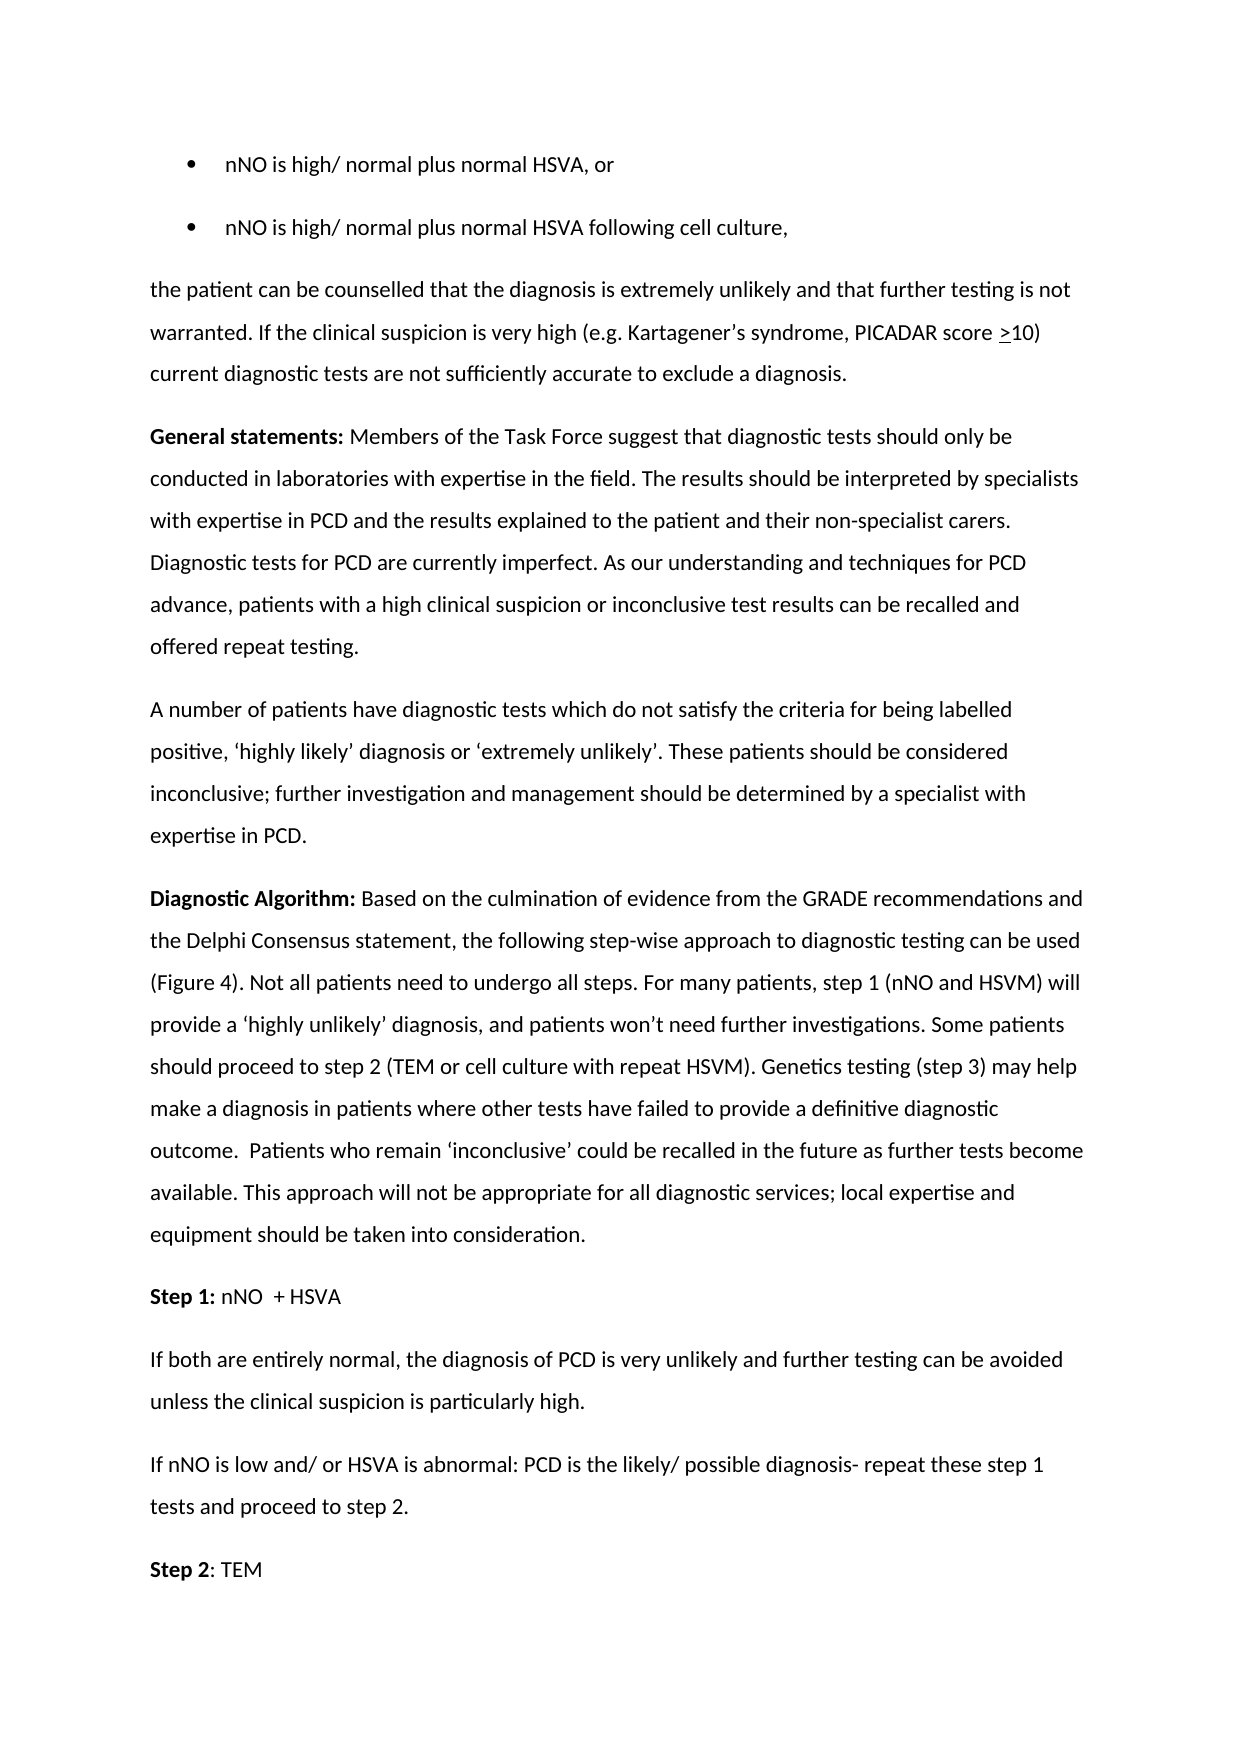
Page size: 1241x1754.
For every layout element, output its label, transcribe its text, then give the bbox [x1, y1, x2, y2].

list nNO is high/ normal plus normal HSVA, or [187, 150, 1090, 178]
text A number of patients have diagnostic tests which do not satisfy the criteria for being labelled positive, ‘highly likely’ diagnosis or ‘extremely unlikely’. These patients should be considered inconclusive; further investigation and management should be determined by a specialist with expertise in PCD. [150, 695, 1090, 849]
text Step 2: TEM [150, 1555, 1090, 1583]
text If nNO is low and/ or HSVA is abnormal: PCD is the likely/ possible diagnosis- repeat these step 1 tests and proceed to step 2. [150, 1450, 1090, 1520]
text General statements: Members of the Task Force suggest that diagnostic tests should only be conducted in laboratories with expertise in the field. The results should be interpreted by specialists with expertise in PCD and the results explained to the patient and their non-specialist carers. Diagnostic tests for PCD are currently imperfect. As our understanding and techniques for PCD advance, patients with a high clinical suspicion or inconclusive test results can be recalled and offered repeat testing. [150, 422, 1090, 660]
text If both are entirely normal, the diagnosis of PCD is very unlikely and further testing can be avoided unless the clinical suspicion is particularly high. [150, 1345, 1090, 1415]
text Diagnostic Algorithm: Based on the culmination of evidence from the GRADE recommendations and the Delphi Consensus statement, the following step-wise approach to diagnostic testing can be used (Figure 4). Not all patients need to undergo all steps. For many patients, step 1 (nNO and HSVM) will provide a ‘highly unlikely’ diagnosis, and patients won’t need further investigations. Some patients should proceed to step 2 (TEM or cell culture with repeat HSVM). Genetics testing (step 3) may help make a diagnosis in patients where other tests have failed to provide a definitive diagnostic outcome. Patients who remain ‘inconclusive’ could be recalled in the future as further tests become available. This approach will not be appropriate for all diagnostic services; local expertise and equipment should be taken into consideration. [150, 884, 1090, 1248]
text Step 1: nNO + HSVA [150, 1282, 1090, 1311]
text the patient can be counselled that the diagnosis is extremely unlikely and that further testing is not warranted. If the clinical suspicion is very high (e.g. Kartagener’s syndrome, PICADAR score >10) current diagnostic tests are not sufficiently accurate to exclude a diagnosis. [150, 276, 1090, 388]
list nNO is high/ normal plus normal HSVA following cell culture, [187, 213, 1090, 241]
